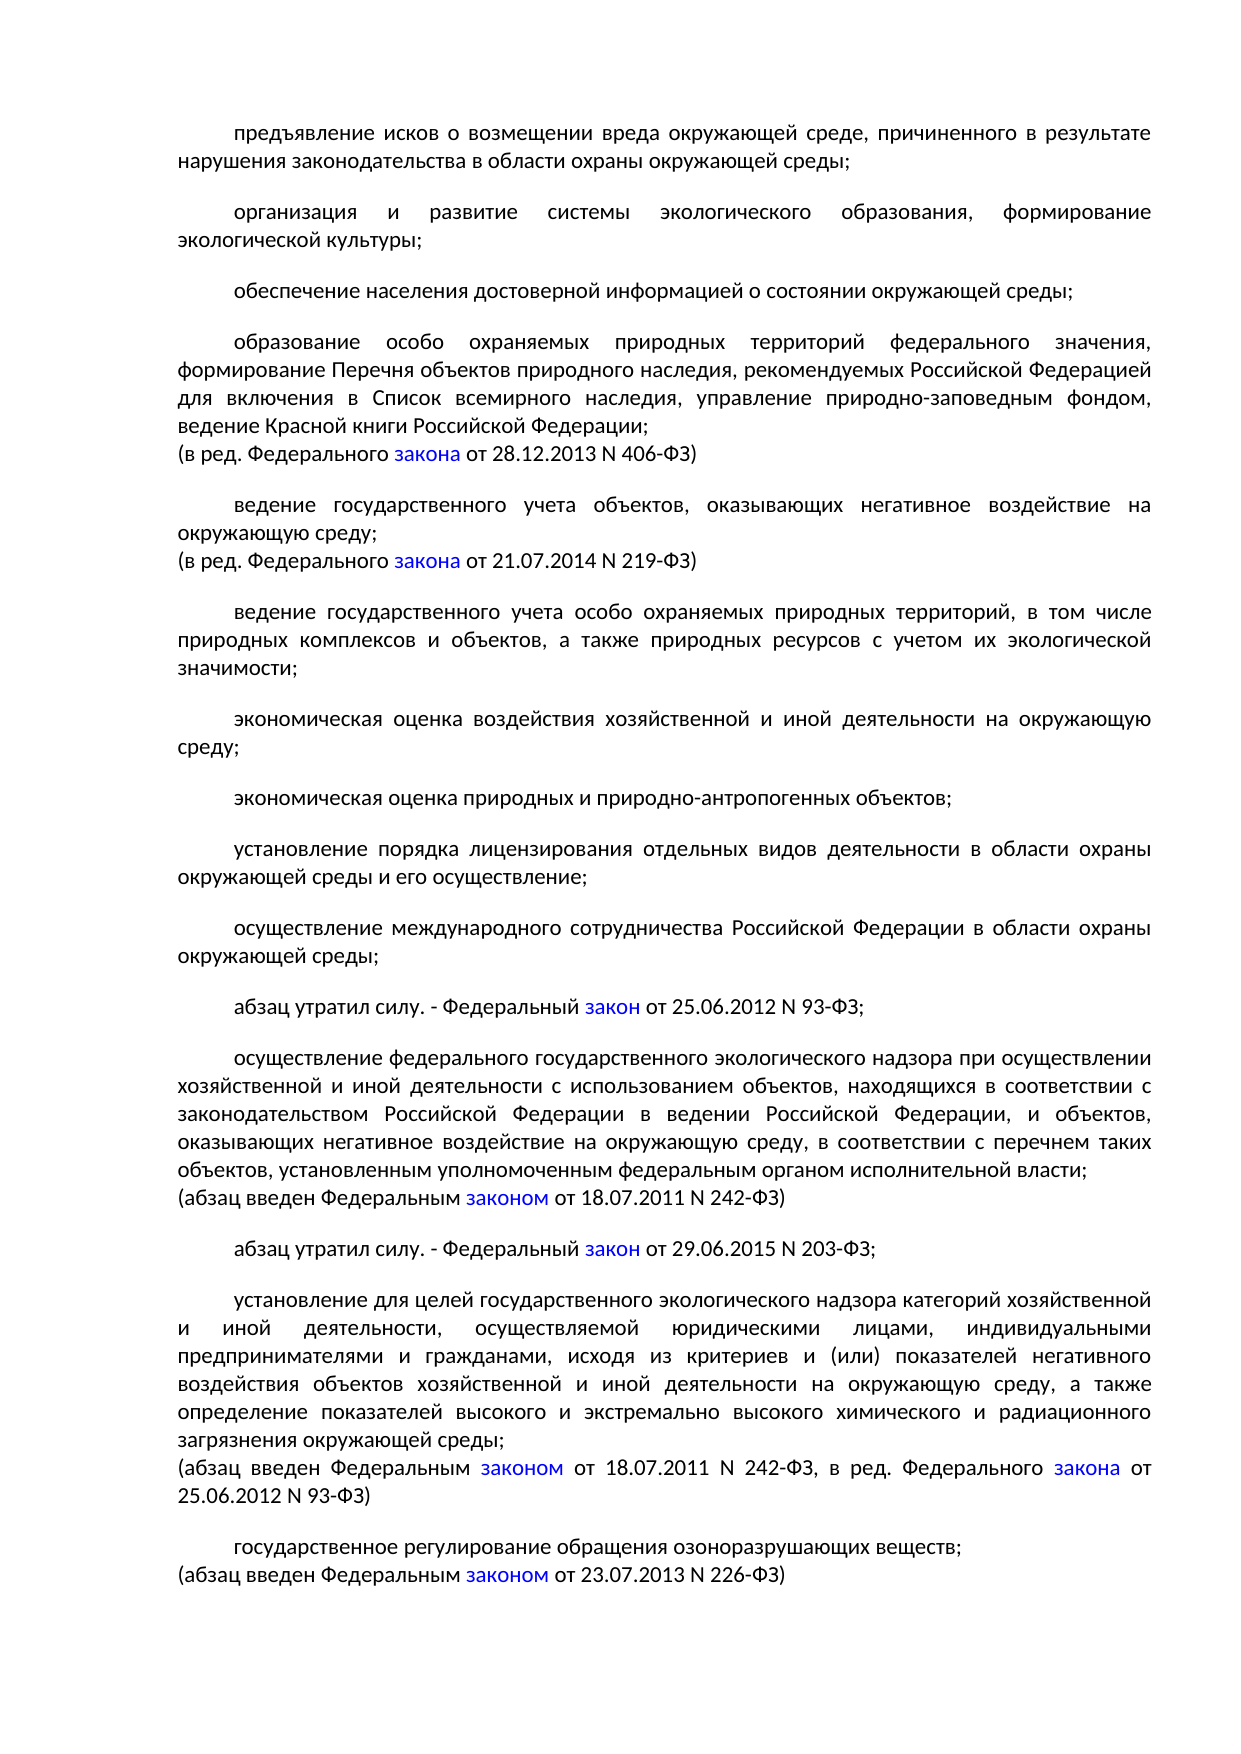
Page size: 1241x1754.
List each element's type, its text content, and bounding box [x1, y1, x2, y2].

text установление порядка лицензирования отдельных видов деятельности в области охраны окружающей среды и его осуществление; [177, 834, 1152, 890]
text (абзац введен Федеральным законом от 18.07.2011 N 242-ФЗ) [177, 1183, 1152, 1211]
text ведение государственного учета объектов, оказывающих негативное воздействие на окружающую среду; [177, 490, 1152, 546]
text (абзац введен Федеральным законом от 23.07.2013 N 226-ФЗ) [177, 1560, 1152, 1588]
text государственное регулирование обращения озоноразрушающих веществ; [177, 1532, 1152, 1560]
text предъявление исков о возмещении вреда окружающей среде, причиненного в результате нарушения законодательства в области охраны окружающей среды; [177, 118, 1152, 174]
text (абзац введен Федеральным законом от 18.07.2011 N 242-ФЗ, в ред. Федерального закона от 25.06.2012 N 93-ФЗ) [177, 1453, 1152, 1509]
text экономическая оценка воздействия хозяйственной и иной деятельности на окружающую среду; [177, 704, 1152, 760]
text экономическая оценка природных и природно-антропогенных объектов; [177, 783, 1152, 811]
text установление для целей государственного экологического надзора категорий хозяйственной и иной деятельности, осуществляемой юридическими лицами, индивидуальными предпринимателями и гражданами, исходя из критериев и (или) показателей негативного воздействия объектов хозяйственной и иной деятельности на окружающую среду, а также определение показателей высокого и экстремально высокого химического и радиационного загрязнения окружающей среды; [177, 1285, 1152, 1453]
text (в ред. Федерального закона от 28.12.2013 N 406-ФЗ) [177, 439, 1152, 467]
text абзац утратил силу. - Федеральный закон от 25.06.2012 N 93-ФЗ; [177, 992, 1152, 1020]
text (в ред. Федерального закона от 21.07.2014 N 219-ФЗ) [177, 546, 1152, 574]
text ведение государственного учета особо охраняемых природных территорий, в том числе природных комплексов и объектов, а также природных ресурсов с учетом их экологической значимости; [177, 597, 1152, 681]
text абзац утратил силу. - Федеральный закон от 29.06.2015 N 203-ФЗ; [177, 1234, 1152, 1262]
text обеспечение населения достоверной информацией о состоянии окружающей среды; [177, 276, 1152, 304]
text осуществление международного сотрудничества Российской Федерации в области охраны окружающей среды; [177, 913, 1152, 969]
text образование особо охраняемых природных территорий федерального значения, формирование Перечня объектов природного наследия, рекомендуемых Российской Федерацией для включения в Список всемирного наследия, управление природно-заповедным фондом, ведение Красной книги Российской Федерации; [177, 327, 1152, 439]
text осуществление федерального государственного экологического надзора при осуществлении хозяйственной и иной деятельности с использованием объектов, находящихся в соответствии с законодательством Российской Федерации в ведении Российской Федерации, и объектов, оказывающих негативное воздействие на окружающую среду, в соответствии с перечнем таких объектов, установленным уполномоченным федеральным органом исполнительной власти; [177, 1043, 1152, 1183]
text организация и развитие системы экологического образования, формирование экологической культуры; [177, 197, 1152, 253]
